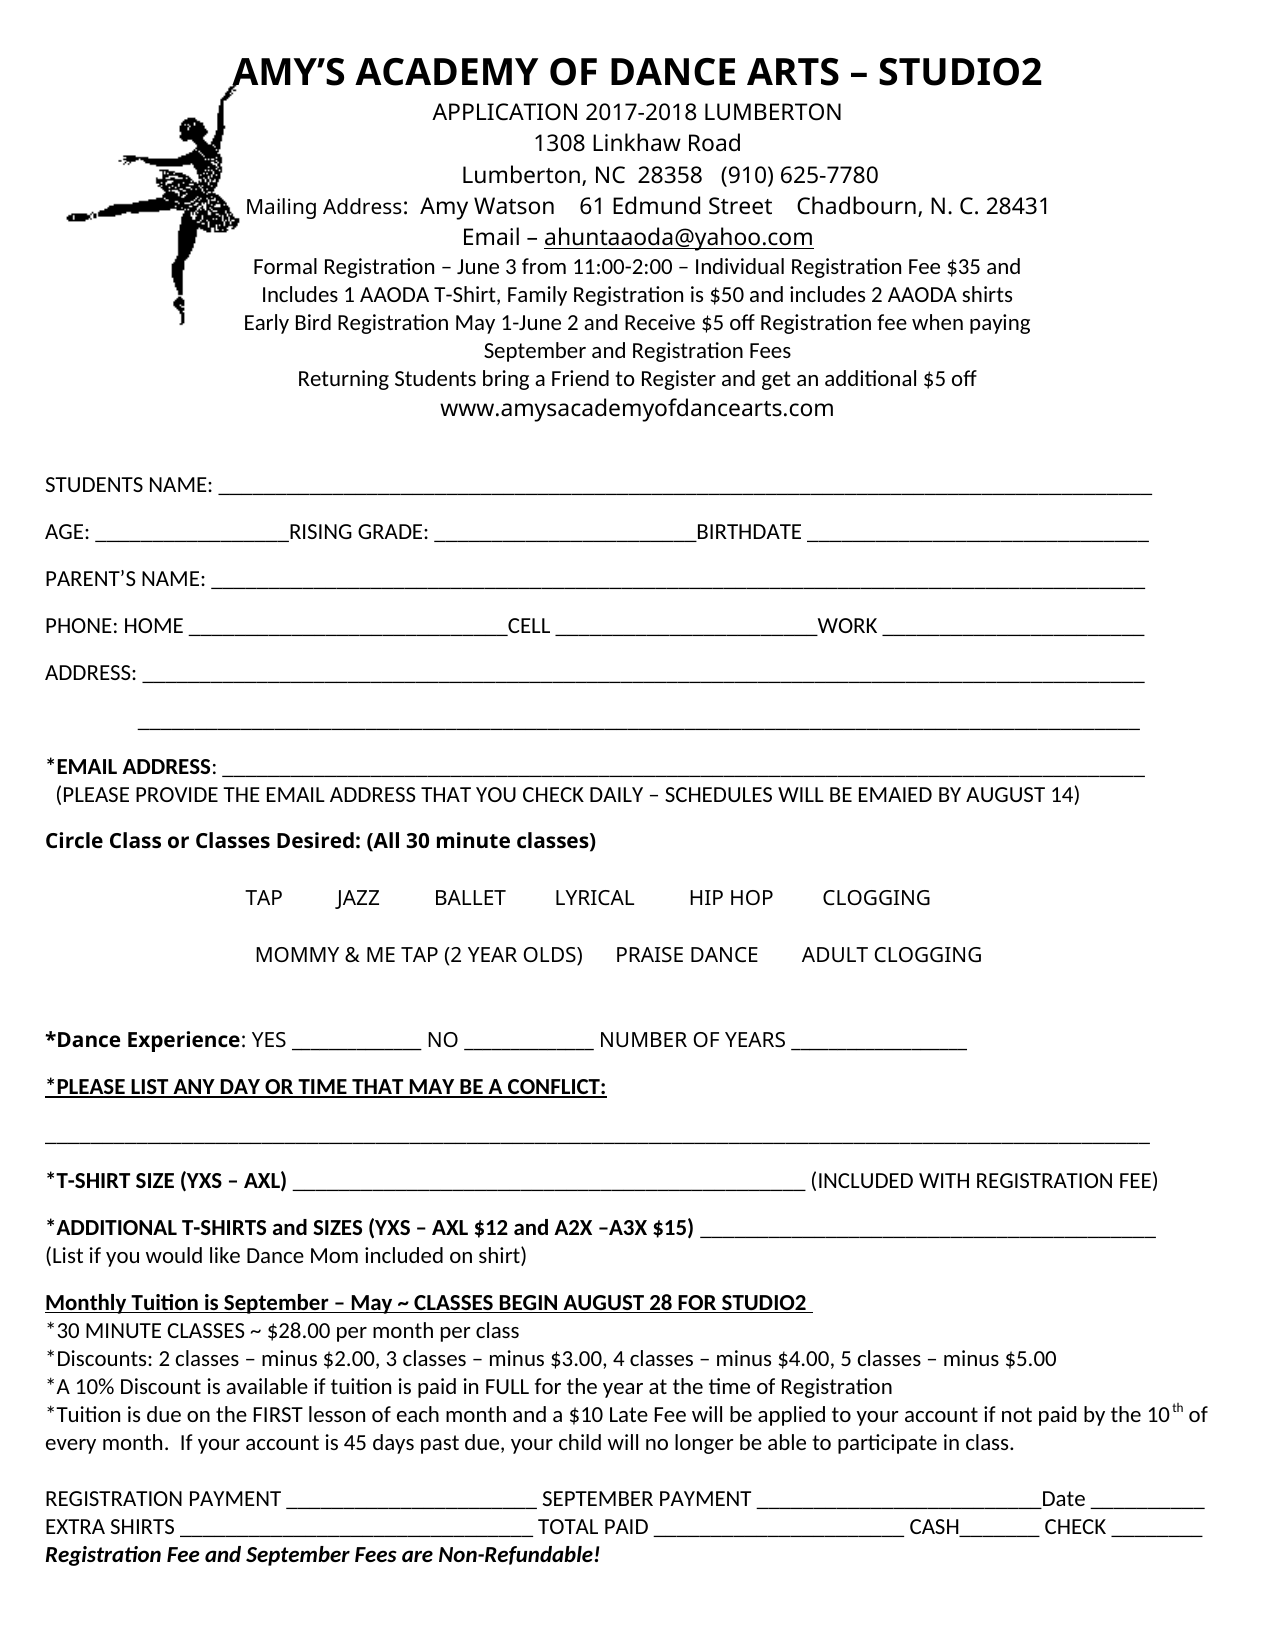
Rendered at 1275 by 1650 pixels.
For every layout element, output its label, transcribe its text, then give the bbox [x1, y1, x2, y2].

text September and Registration Fees [45, 336, 1230, 364]
text *A 10% Discount is available if tuition is paid in FULL for the year at the time of Registration [45, 1372, 1230, 1400]
text _________________________________________________________________________________________________ [45, 1119, 1230, 1147]
text APPLICATION 2017-2018 LUMBERTON [45, 96, 1230, 127]
text 1308 Linkhaw Road [45, 127, 1230, 158]
text *Discounts: 2 classes – minus $2.00, 3 classes – minus $3.00, 4 classes – minus $4.00, 5 classes – minus $5.00 [45, 1344, 1230, 1372]
text Mailing Address: Amy Watson 61 Edmund Street Chadbourn, N. C. 28431 [45, 190, 1230, 221]
text TAP JAZZ BALLET LYRICAL HIP HOP CLOGGING [45, 883, 1230, 912]
text (PLEASE PROVIDE THE EMAIL ADDRESS THAT YOU CHECK DAILY – SCHEDULES WILL BE EMAIED BY AUGUST 14) [45, 780, 1230, 808]
text *EMAIL ADDRESS: _________________________________________________________________________________ [45, 752, 1230, 780]
text Includes 1 AAODA T-Shirt, Family Registration is $50 and includes 2 AAODA shirts [45, 280, 1230, 308]
text Returning Students bring a Friend to Register and get an additional $5 off [45, 364, 1230, 392]
text PHONE: HOME ____________________________CELL _______________________WORK _______________________ [45, 611, 1230, 639]
text AMY’S ACADEMY OF DANCE ARTS – STUDIO2 [45, 45, 1230, 96]
text Email – ahuntaaoda@yahoo.com [45, 221, 1230, 252]
text *Dance Experience: YES ______________ NO ______________ NUMBER OF YEARS ___________________ [45, 1025, 1230, 1053]
text ADDRESS: ________________________________________________________________________________________ [45, 658, 1230, 686]
text REGISTRATION PAYMENT ______________________ SEPTEMBER PAYMENT _________________________Date __________ [45, 1484, 1230, 1512]
text ________________________________________________________________________________________ [45, 705, 1230, 733]
text Circle Class or Classes Desired: (All 30 minute classes) [45, 827, 1230, 855]
text www.amysacademyofdancearts.com [45, 392, 1230, 424]
text PARENT’S NAME: __________________________________________________________________________________ [45, 564, 1230, 592]
text (List if you would like Dance Mom included on shirt) [45, 1241, 1230, 1269]
text *30 MINUTE CLASSES ~ $28.00 per month per class [45, 1316, 1230, 1344]
text MOMMY & ME TAP (2 YEAR OLDS) PRAISE DANCE ADULT CLOGGING [45, 940, 1230, 968]
text Formal Registration – June 3 from 11:00-2:00 – Individual Registration Fee $35 and [45, 252, 1230, 280]
text *PLEASE LIST ANY DAY OR TIME THAT MAY BE A CONFLICT: [45, 1072, 1230, 1100]
text *T-SHIRT SIZE (YXS – AXL) _____________________________________________ (INCLUDED WITH REGISTRATION FEE) [45, 1166, 1230, 1194]
text Early Bird Registration May 1-June 2 and Receive $5 off Registration fee when paying [45, 308, 1230, 336]
text Lumberton, NC 28358 (910) 625-7780 [45, 158, 1230, 190]
text Monthly Tuition is September – May ~ CLASSES BEGIN AUGUST 28 FOR STUDIO2 [45, 1288, 1230, 1316]
text AGE: _________________RISING GRADE: _______________________BIRTHDATE ______________________________ [45, 517, 1230, 545]
text *ADDITIONAL T-SHIRTS and SIZES (YXS – AXL $12 and A2X –A3X $15) ________________________________________ [45, 1213, 1230, 1241]
text Registration Fee and September Fees are Non-Refundable! [45, 1540, 1230, 1568]
text STUDENTS NAME: __________________________________________________________________________________ [45, 471, 1230, 498]
text EXTRA SHIRTS _______________________________ TOTAL PAID ______________________ CASH_______ CHECK ________ [45, 1512, 1230, 1540]
text *Tuition is due on the FIRST lesson of each month and a $10 Late Fee will be applied to your account if not paid by the 10th of every month. If your account is 45 days past due, your child will no longer be able to participate in class. [45, 1400, 1230, 1456]
